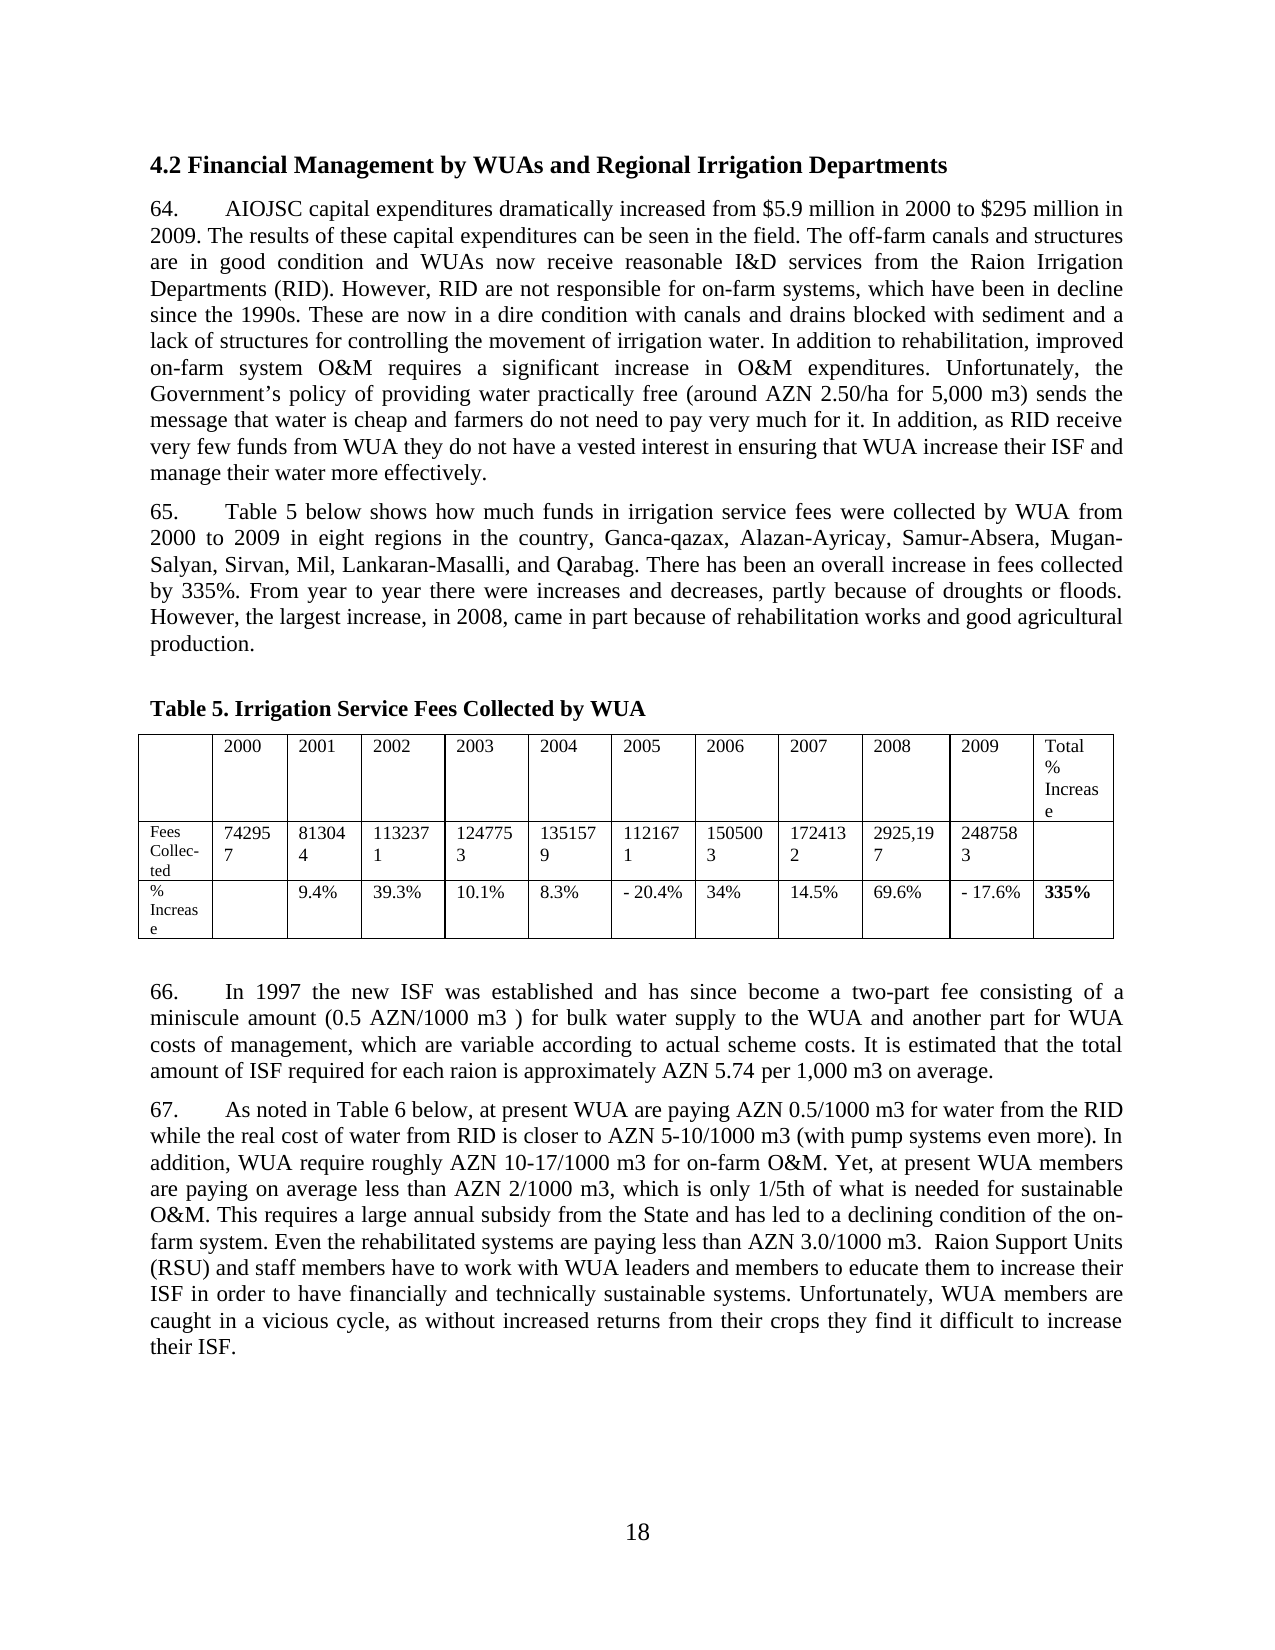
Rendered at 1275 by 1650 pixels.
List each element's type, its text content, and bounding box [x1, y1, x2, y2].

table_cell 10.1% [446, 881, 528, 938]
table_cell 2925,197 [863, 822, 949, 879]
table_cell 813044 [288, 822, 361, 879]
table_cell 69.6% [863, 881, 949, 938]
table_cell 1247753 [446, 822, 528, 879]
table_header 2003 [446, 735, 528, 821]
table_cell - 17.6% [951, 881, 1033, 938]
table_header 2001 [288, 735, 361, 821]
table_header Total % Increase [1034, 735, 1113, 821]
subtitle 4.2 Financial Management by WUAs and Regional Irrigation Departments [150, 150, 1125, 179]
list In 1997 the new ISF was established and has since become a two-part fee consisting of a miniscule amount (0.5 AZN/1000 m3 ) for bulk water supply to the WUA and another part for WUA costs of management, which are variable according to actual scheme costs. It is estimated that the total amount of ISF required for each raion is approximately AZN 5.74 per 1,000 m3 on average. [150, 978, 1125, 1083]
table_cell 1724132 [779, 822, 862, 879]
list Table 5. Irrigation Service Fees Collected by WUA [150, 695, 1125, 721]
table_cell 335% [1034, 881, 1113, 938]
table_cell 1505003 [696, 822, 778, 879]
table_header 2005 [612, 735, 695, 821]
table_cell 9.4% [288, 881, 361, 938]
table_cell [213, 881, 287, 938]
list As noted in Table 6 below, at present WUA are paying AZN 0.5/1000 m3 for water from the RID while the real cost of water from RID is closer to AZN 5-10/1000 m3 (with pump systems even more). In addition, WUA require roughly AZN 10-17/1000 m3 for on-farm O&M. Yet, at present WUA members are paying on average less than AZN 2/1000 m3, which is only 1/5th of what is needed for sustainable O&M. This requires a large annual subsidy from the State and has led to a declining condition of the on-farm system. Even the rehabilitated systems are paying less than AZN 3.0/1000 m3. Raion Support Units (RSU) and staff members have to work with WUA leaders and members to educate them to increase their ISF in order to have financially and technically sustainable systems. Unfortunately, WUA members are caught in a vicious cycle, as without increased returns from their crops they find it difficult to increase their ISF. [150, 1096, 1125, 1359]
table_cell 14.5% [779, 881, 862, 938]
table_cell Fees Collec-ted [139, 822, 212, 879]
table_header 2008 [863, 735, 949, 821]
list Table 5 below shows how much funds in irrigation service fees were collected by WUA from 2000 to 2009 in eight regions in the country, Ganca-qazax, Alazan-Ayricay, Samur-Absera, Mugan-Salyan, Sirvan, Mil, Lankaran-Masalli, and Qarabag. There has been an overall increase in fees collected by 335%. From year to year there were increases and decreases, partly because of droughts or floods. However, the largest increase, in 2008, came in part because of rehabilitation works and good agricultural production. [150, 498, 1125, 656]
table_header 2007 [779, 735, 862, 821]
table_header 2000 [213, 735, 287, 821]
table_cell 34% [696, 881, 778, 938]
table_header 2006 [696, 735, 778, 821]
table_cell % Increase [139, 881, 212, 938]
table_header 2004 [529, 735, 611, 821]
table_header 2002 [362, 735, 444, 821]
table_cell 1351579 [529, 822, 611, 879]
table_cell - 20.4% [612, 881, 695, 938]
table_cell 1121671 [612, 822, 695, 879]
table_header [139, 735, 212, 821]
table_cell 742957 [213, 822, 287, 879]
table_cell 8.3% [529, 881, 611, 938]
table_cell 2487583 [951, 822, 1033, 879]
table_cell 1132371 [362, 822, 444, 879]
table_header 2009 [951, 735, 1033, 821]
list AIOJSC capital expenditures dramatically increased from $5.9 million in 2000 to $295 million in 2009. The results of these capital expenditures can be seen in the field. The off-farm canals and structures are in good condition and WUAs now receive reasonable I&D services from the Raion Irrigation Departments (RID). However, RID are not responsible for on-farm systems, which have been in decline since the 1990s. These are now in a dire condition with canals and drains blocked with sediment and a lack of structures for controlling the movement of irrigation water. In addition to rehabilitation, improved on-farm system O&M requires a significant increase in O&M expenditures. Unfortunately, the Government’s policy of providing water practically free (around AZN 2.50/ha for 5,000 m3) sends the message that water is cheap and farmers do not need to pay very much for it. In addition, as RID receive very few funds from WUA they do not have a vested interest in ensuring that WUA increase their ISF and manage their water more effectively. [150, 196, 1125, 485]
table_cell [1034, 822, 1113, 879]
table_cell 39.3% [362, 881, 444, 938]
